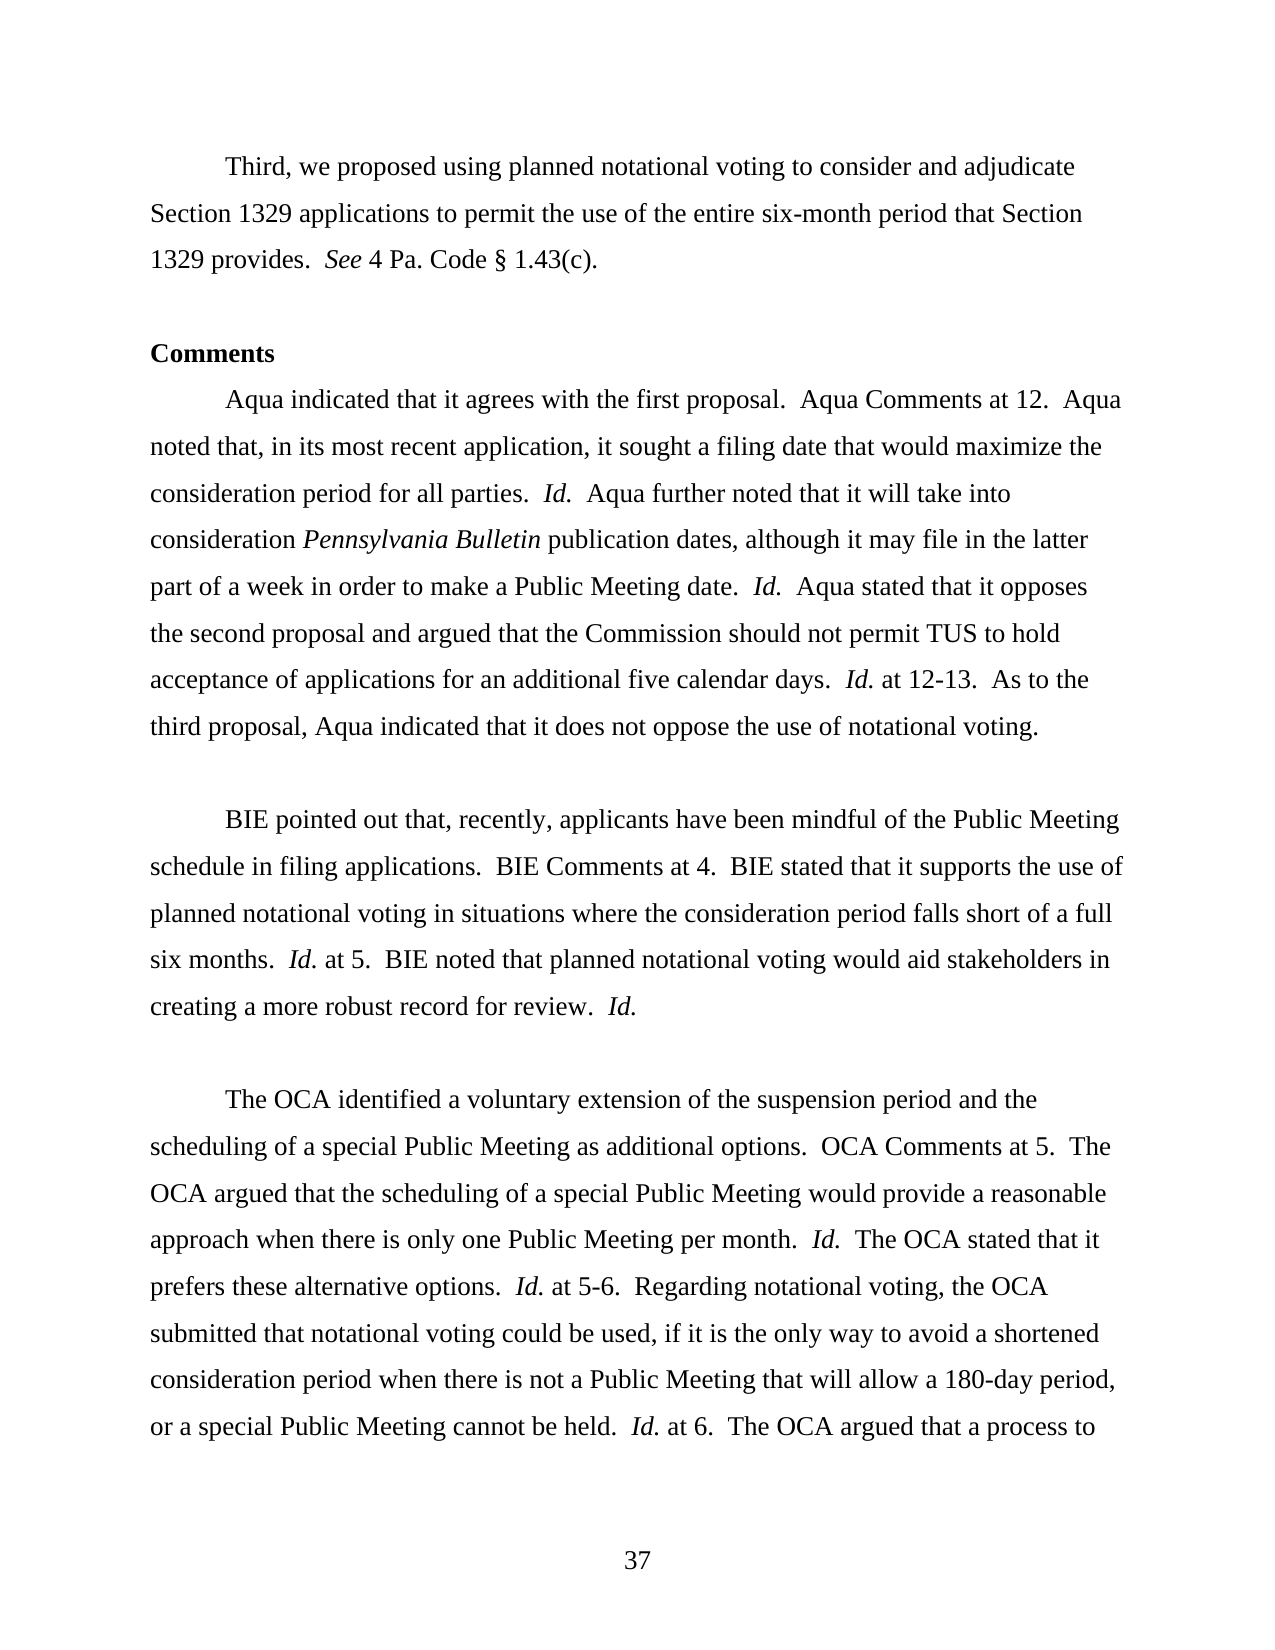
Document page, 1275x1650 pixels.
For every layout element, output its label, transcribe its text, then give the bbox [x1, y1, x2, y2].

text Comments [150, 337, 1125, 368]
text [150, 1083, 1125, 1441]
text Aqua indicated that it agrees with the first proposal. Aqua Comments at 12. Aqua noted that, in its most recent application, it sought a filing date that would maximize the consideration period for all parties. Id. Aqua further noted that it will take into consideration Pennsylvania Bulletin publication dates, although it may file in the latter part of a week in order to make a Public Meeting date. Id. Aqua stated that it opposes the second proposal and argued that the Commission should not permit TUS to hold acceptance of applications for an additional five calendar days. Id. at 12-13. As to the third proposal, Aqua indicated that it does not oppose the use of notational voting. [150, 383, 1125, 741]
text Third, we proposed using planned notational voting to consider and adjudicate Section 1329 applications to permit the use of the entire six-month period that Section 1329 provides. See 4 Pa. Code § 1.43(c). [150, 150, 1125, 274]
text BIE pointed out that, recently, applicants have been mindful of the Public Meeting schedule in filing applications. BIE Comments at 4. BIE stated that it supports the use of planned notational voting in situations where the consideration period falls short of a full six months. Id. at 5. BIE noted that planned notational voting would aid stakeholders in creating a more robust record for review. Id. [150, 803, 1125, 1021]
